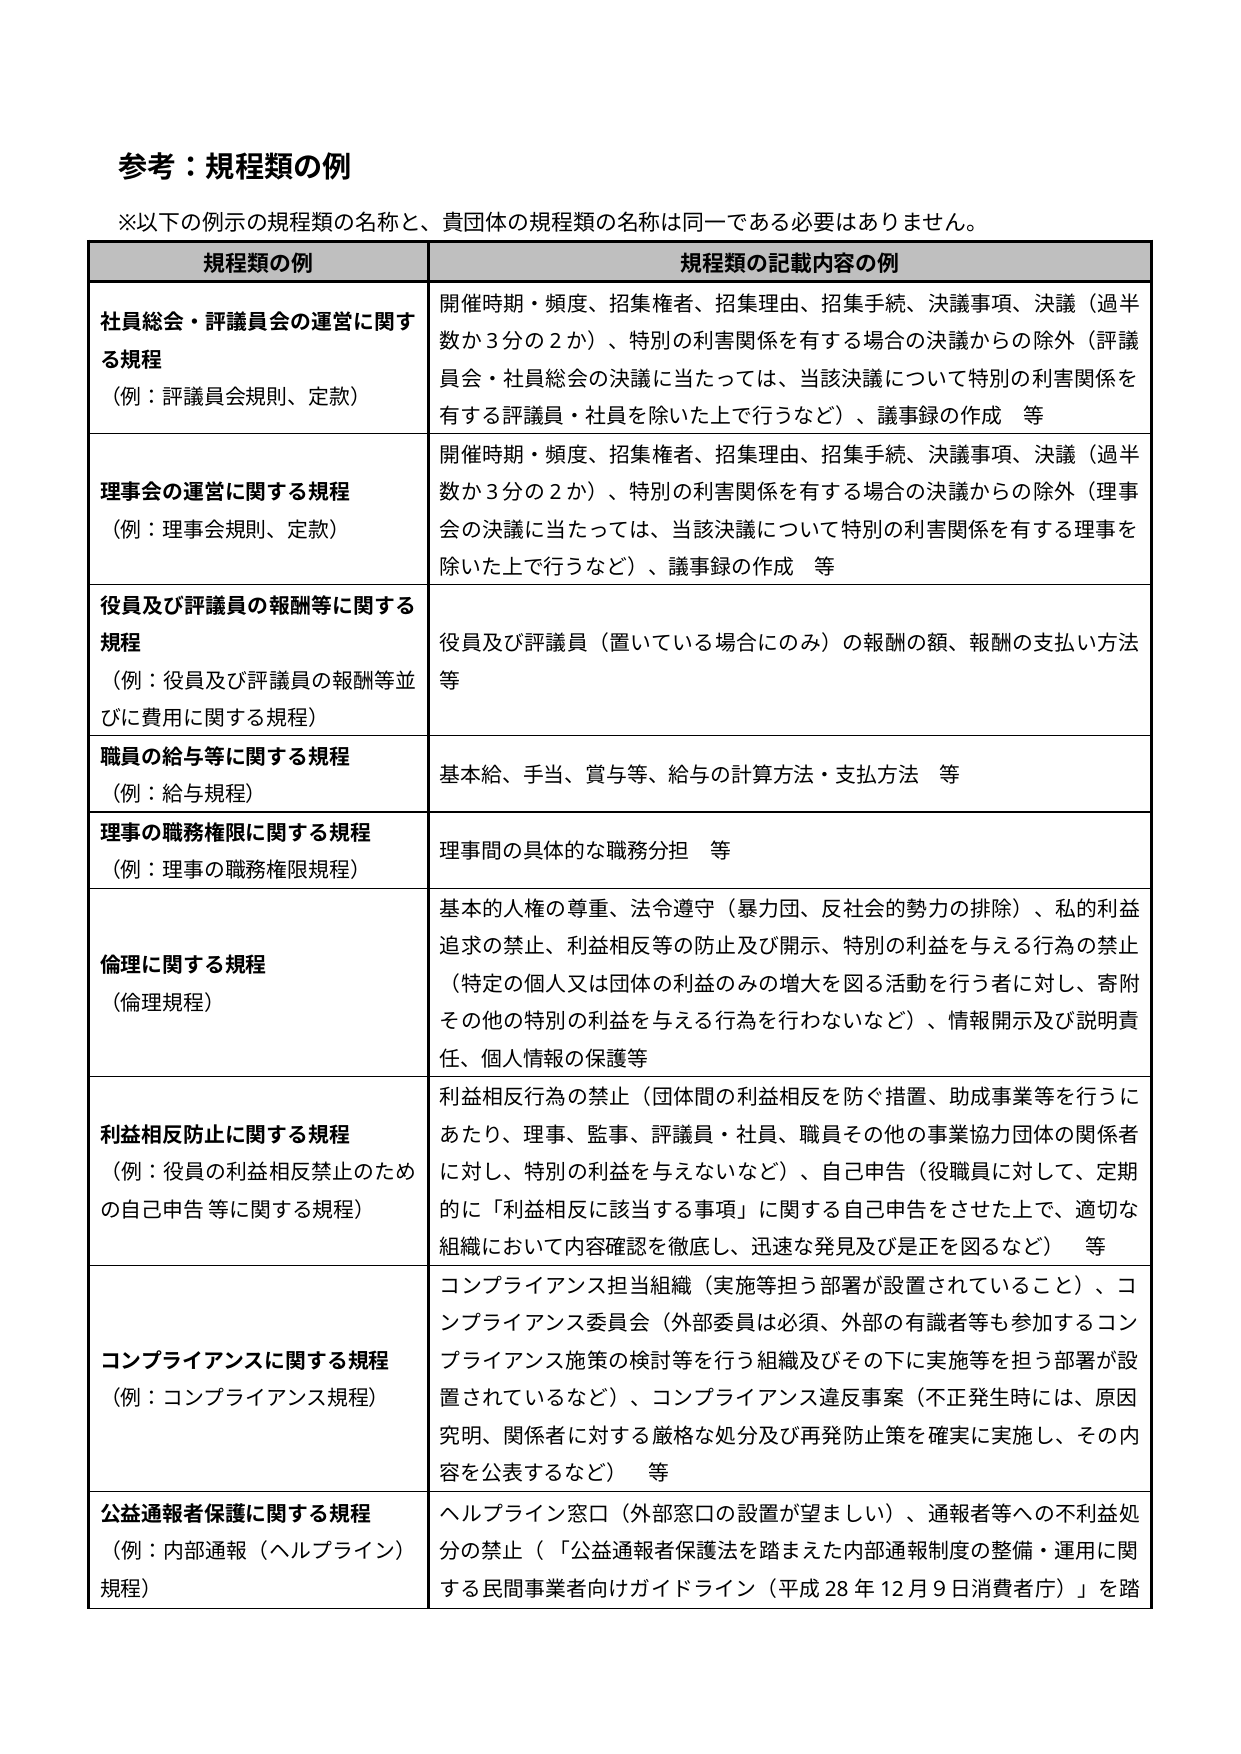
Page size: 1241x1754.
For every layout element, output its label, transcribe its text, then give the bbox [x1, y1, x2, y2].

table_header 規程類の例 [90, 243, 427, 280]
table_cell 理事の職務権限に関する規程 （例：理事の職務権限規程） [90, 813, 427, 887]
text ※以下の例示の規程類の名称と、貴団体の規程類の名称は同一である必要はありません。 [118, 202, 1122, 239]
table_cell 利益相反防止に関する規程 （例：役員の利益相反禁止のための自己申告 等に関する規程） [90, 1077, 427, 1264]
table_cell コンプライアンスに関する規程 （例：コンプライアンス規程） [90, 1266, 427, 1491]
table_cell 役員及び評議員（置いている場合にのみ）の報酬の額、報酬の支払い方法 等 [430, 585, 1150, 735]
table_cell 開催時期・頻度、招集権者、招集理由、招集手続、決議事項、決議（過半数か3分の2か）、特別の利害関係を有する場合の決議からの除外（評議員会・社員総会の決議に当たっては、当該決議について特別の利害関係を有する評議員・社員を除いた上で行うなど）、議事録の作成 等 [430, 283, 1150, 433]
table_cell 職員の給与等に関する規程 （例：給与規程） [90, 736, 427, 811]
table_cell コンプライアンス担当組織（実施等担う部署が設置されていること）、コンプライアンス委員会（外部委員は必須、外部の有識者等も参加するコンプライアンス施策の検討等を行う組織及びその下に実施等を担う部署が設置されているなど）、コンプライアンス違反事案（不正発生時には、原因究明、関係者に対する厳格な処分及び再発防止策を確実に実施し、その内容を公表するなど） 等 [430, 1266, 1150, 1491]
table_cell 理事間の具体的な職務分担 等 [430, 813, 1150, 887]
table_cell 倫理に関する規程 （倫理規程） [90, 889, 427, 1076]
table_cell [430, 1492, 1150, 1608]
table_cell 役員及び評議員の報酬等に関する規程 （例：役員及び評議員の報酬等並びに費用に関する規程） [90, 585, 427, 735]
table_cell 開催時期・頻度、招集権者、招集理由、招集手続、決議事項、決議（過半数か3分の2か）、特別の利害関係を有する場合の決議からの除外（理事会の決議に当たっては、当該決議について特別の利害関係を有する理事を除いた上で行うなど）、議事録の作成 等 [430, 434, 1150, 584]
table_cell 利益相反行為の禁止（団体間の利益相反を防ぐ措置、助成事業等を行うにあたり、理事、監事、評議員・社員、職員その他の事業協力団体の関係者に対し、特別の利益を与えないなど）、自己申告（役職員に対して、定期的に「利益相反に該当する事項」に関する自己申告をさせた上で、適切な組織において内容確認を徹底し、迅速な発見及び是正を図るなど） 等 [430, 1077, 1150, 1264]
text 参考：規程類の例 [118, 127, 1122, 202]
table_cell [90, 1492, 427, 1608]
table_cell 理事会の運営に関する規程 （例：理事会規則、定款） [90, 434, 427, 584]
table_header 規程類の記載内容の例 [430, 243, 1150, 280]
table_cell 社員総会・評議員会の運営に関する規程 （例：評議員会規則、定款） [90, 283, 427, 433]
table_cell 基本給、手当、賞与等、給与の計算方法・支払方法 等 [430, 736, 1150, 811]
table_cell 基本的人権の尊重、法令遵守（暴力団、反社会的勢力の排除）、私的利益追求の禁止、利益相反等の防止及び開示、特別の利益を与える行為の禁止（特定の個人又は団体の利益のみの増大を図る活動を行う者に対し、寄附その他の特別の利益を与える行為を行わないなど）、情報開示及び説明責任、個人情報の保護等 [430, 889, 1150, 1076]
